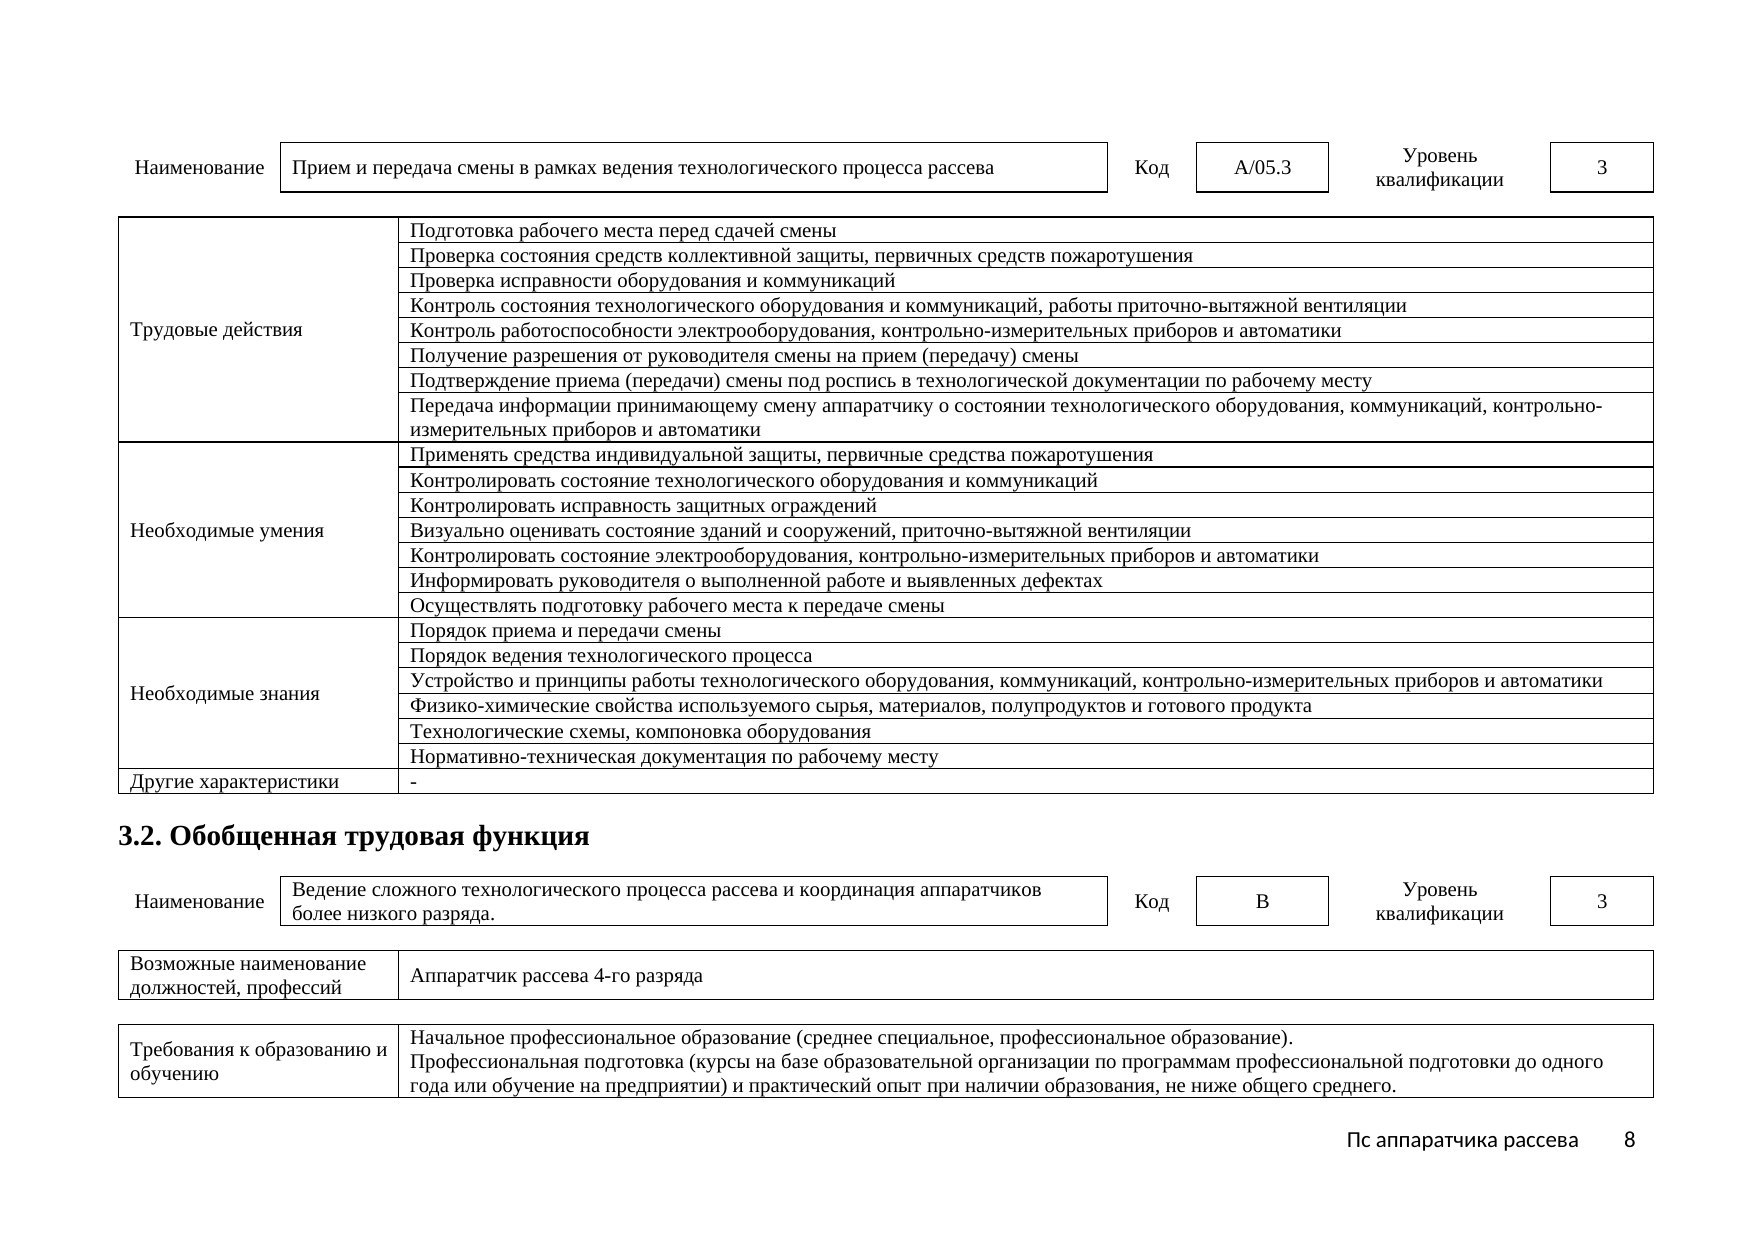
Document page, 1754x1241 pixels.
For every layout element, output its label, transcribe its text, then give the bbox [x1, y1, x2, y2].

table_cell Устройство и принципы работы технологического оборудования, коммуникаций, контрольно-измерительных приборов и автоматики [399, 668, 1653, 692]
table_cell Подтверждение приема (передачи) смены под роспись в технологической документации по рабочему месту [399, 368, 1653, 392]
table_header Прием и передача смены в рамках ведения технологического процесса рассева [281, 143, 1107, 191]
table_cell Информировать руководителя о выполненной работе и выявленных дефектах [399, 568, 1653, 592]
table_cell Контроль работоспособности электрооборудования, контрольно-измерительных приборов и автоматики [399, 318, 1653, 342]
table_header Начальное профессиональное образование (среднее специальное, профессиональное образование). Профессиональная подготовка (курсы на базе образовательной организации по программам профессиональной подготовки до одного года или обучение на предприятии) и практический опыт при наличии образования, не ниже общего среднего. [399, 1025, 1653, 1097]
table_header Подготовка рабочего места перед сдачей смены [399, 218, 1653, 242]
table_cell - [399, 769, 1653, 793]
table_cell Применять средства индивидуальной защиты, первичные средства пожаротушения [399, 443, 1653, 466]
table_header Код [1108, 142, 1196, 191]
table_cell Осуществлять подготовку рабочего места к передаче смены [399, 593, 1653, 617]
table_cell Физико-химические свойства используемого сырья, материалов, полупродуктов и готового продукта [399, 694, 1653, 717]
table_cell Передача информации принимающему смену аппаратчику о состоянии технологического оборудования, коммуникаций, контрольно-измерительных приборов и автоматики [399, 393, 1653, 441]
table_cell Необходимые знания [119, 618, 398, 768]
table_header Уровень квалификации [1329, 876, 1550, 925]
table_header Требования к образованию и обучению [119, 1025, 398, 1097]
table_header Возможные наименование должностей, профессий [119, 951, 398, 999]
table_cell Получение разрешения от руководителя смены на прием (передачу) смены [399, 343, 1653, 367]
table_header Уровень квалификации [1329, 142, 1550, 191]
table_header 3 [1551, 877, 1653, 925]
text 3.2. Обобщенная трудовая функция [118, 818, 1668, 851]
table_cell Порядок приема и передачи смены [399, 618, 1653, 642]
table_cell Контролировать состояние электрооборудования, контрольно-измерительных приборов и автоматики [399, 543, 1653, 567]
table_header В [1197, 877, 1328, 925]
table_cell Необходимые умения [119, 443, 398, 617]
table_cell Порядок ведения технологического процесса [399, 643, 1653, 667]
table_header А/05.3 [1197, 143, 1328, 191]
table_header Аппаратчик рассева 4-го разряда [399, 951, 1653, 999]
table_cell Нормативно-техническая документация по рабочему месту [399, 744, 1653, 768]
table_cell Другие характеристики [119, 769, 398, 793]
table_cell Контролировать исправность защитных ограждений [399, 493, 1653, 517]
table_header Ведение сложного технологического процесса рассева и координация аппаратчиков более низкого разряда. [281, 877, 1107, 925]
table_cell Визуально оценивать состояние зданий и сооружений, приточно-вытяжной вентиляции [399, 518, 1653, 542]
table_header Код [1108, 876, 1196, 925]
table_header 3 [1551, 143, 1653, 191]
table_header Трудовые действия [119, 218, 398, 441]
table_cell Контролировать состояние технологического оборудования и коммуникаций [399, 468, 1653, 492]
table_cell Контроль состояния технологического оборудования и коммуникаций, работы приточно-вытяжной вентиляции [399, 293, 1653, 317]
table_cell Проверка исправности оборудования и коммуникаций [399, 268, 1653, 292]
table_header Наименование [118, 876, 280, 925]
table_header Наименование [118, 142, 280, 191]
table_cell Проверка состояния средств коллективной защиты, первичных средств пожаротушения [399, 243, 1653, 267]
table_cell Технологические схемы, компоновка оборудования [399, 719, 1653, 743]
